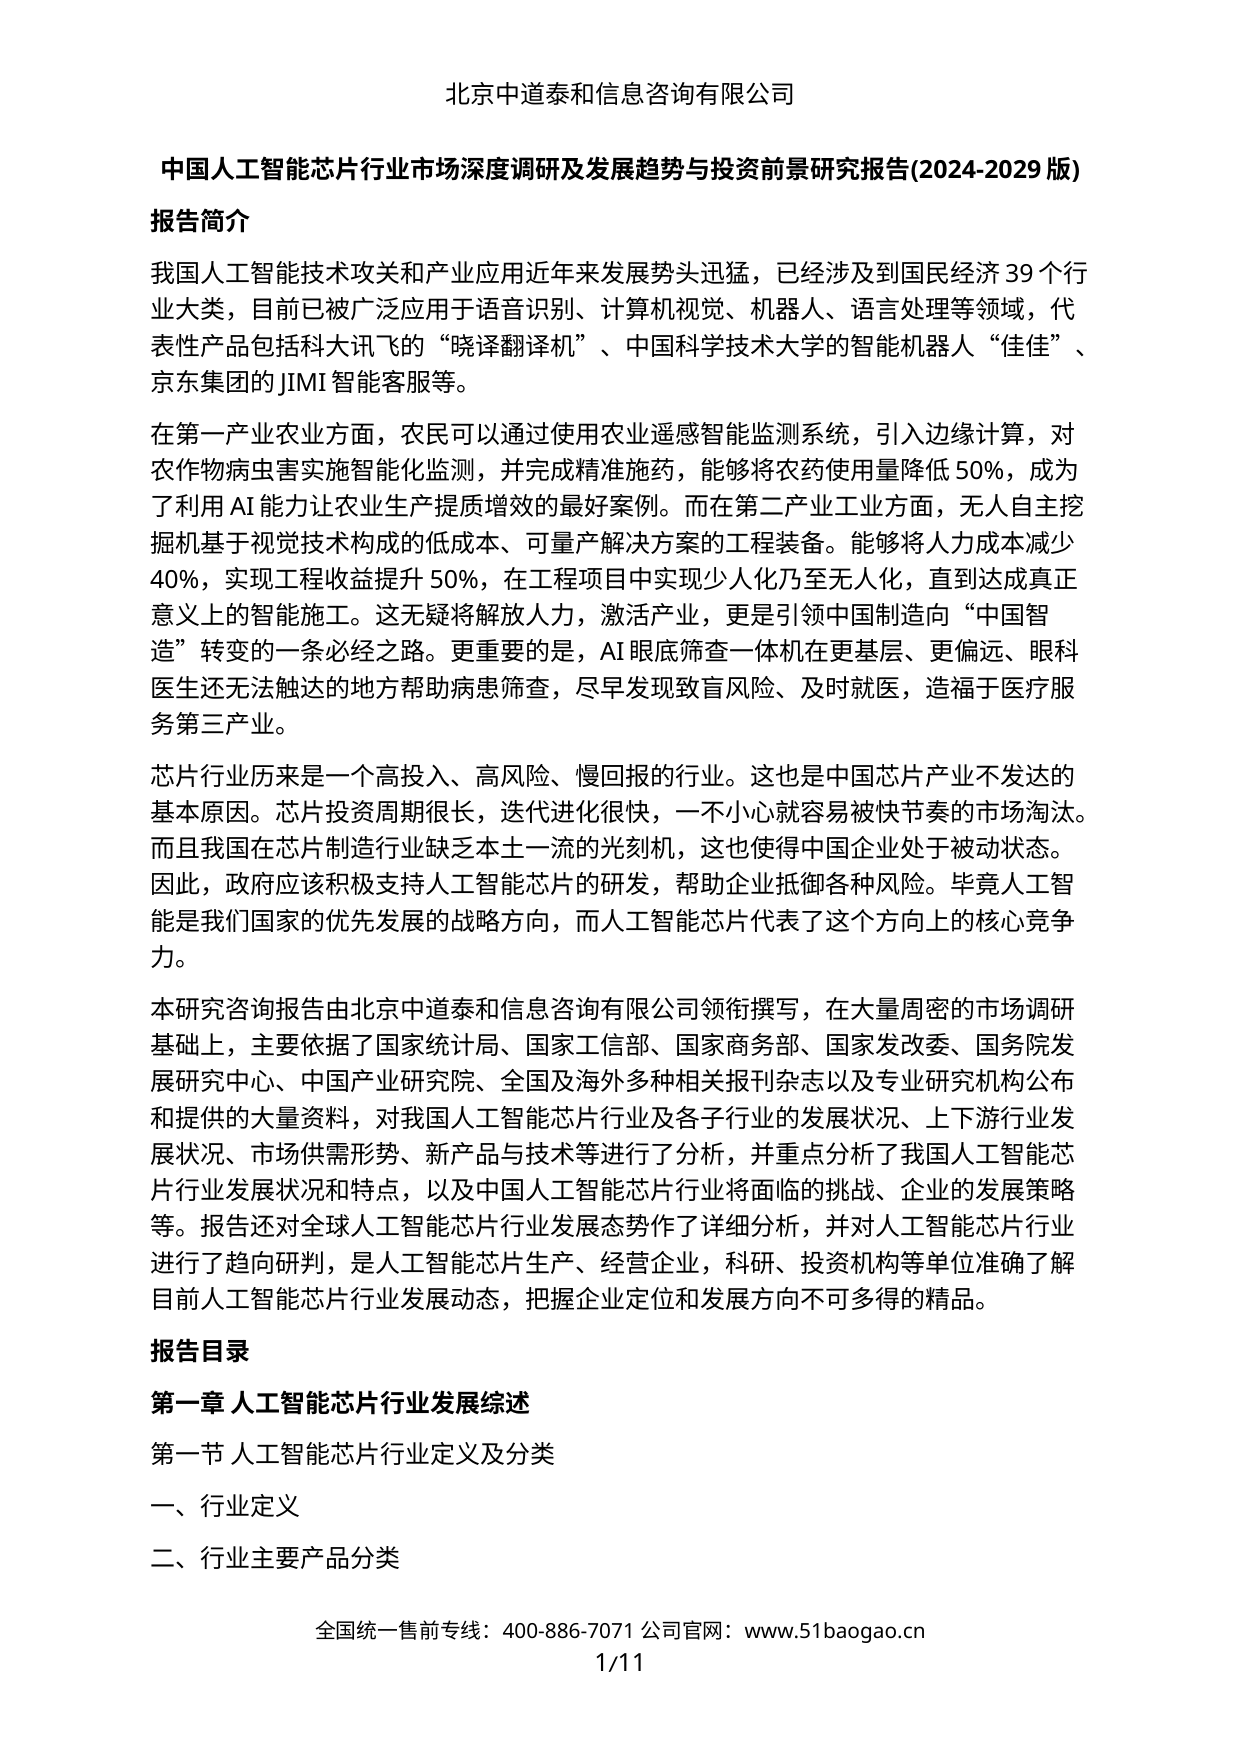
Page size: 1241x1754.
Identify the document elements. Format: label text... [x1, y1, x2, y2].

text 报告目录 [150, 1331, 1090, 1367]
text 本研究咨询报告由北京中道泰和信息咨询有限公司领衔撰写，在大量周密的市场调研基础上，主要依据了国家统计局、国家工信部、国家商务部、国家发改委、国务院发展研究中心、中国产业研究院、全国及海外多种相关报刊杂志以及专业研究机构公布和提供的大量资料，对我国人工智能芯片行业及各子行业的发展状况、上下游行业发展状况、市场供需形势、新产品与技术等进行了分析，并重点分析了我国人工智能芯片行业发展状况和特点，以及中国人工智能芯片行业将面临的挑战、企业的发展策略等。报告还对全球人工智能芯片行业发展态势作了详细分析，并对人工智能芯片行业进行了趋向研判，是人工智能芯片生产、经营企业，科研、投资机构等单位准确了解目前人工智能芯片行业发展动态，把握企业定位和发展方向不可多得的精品。 [150, 989, 1090, 1316]
text 第一节 人工智能芯片行业定义及分类 [150, 1435, 1090, 1471]
text 芯片行业历来是一个高投入、高风险、慢回报的行业。这也是中国芯片产业不发达的基本原因。芯片投资周期很长，迭代进化很快，一不小心就容易被快节奏的市场淘汰。而且我国在芯片制造行业缺乏本土一流的光刻机，这也使得中国企业处于被动状态。因此，政府应该积极支持人工智能芯片的研发，帮助企业抵御各种风险。毕竟人工智能是我们国家的优先发展的战略方向，而人工智能芯片代表了这个方向上的核心竞争力。 [150, 756, 1090, 974]
text 在第一产业农业方面，农民可以通过使用农业遥感智能监测系统，引入边缘计算，对农作物病虫害实施智能化监测，并完成精准施药，能够将农药使用量降低50%，成为了利用AI能力让农业生产提质增效的最好案例。而在第二产业工业方面，无人自主挖掘机基于视觉技术构成的低成本、可量产解决方案的工程装备。能够将人力成本减少40%，实现工程收益提升50%，在工程项目中实现少人化乃至无人化，直到达成真正意义上的智能施工。这无疑将解放人力，激活产业，更是引领中国制造向“中国智造”转变的一条必经之路。更重要的是，AI眼底筛查一体机在更基层、更偏远、眼科医生还无法触达的地方帮助病患筛查，尽早发现致盲风险、及时就医，造福于医疗服务第三产业。 [150, 414, 1090, 741]
text 报告简介 [150, 202, 1090, 238]
text 我国人工智能技术攻关和产业应用近年来发展势头迅猛，已经涉及到国民经济39个行业大类，目前已被广泛应用于语音识别、计算机视觉、机器人、语言处理等领域，代表性产品包括科大讯飞的“晓译翻译机”、中国科学技术大学的智能机器人“佳佳”、京东集团的JIMI智能客服等。 [150, 254, 1090, 399]
text 中国人工智能芯片行业市场深度调研及发展趋势与投资前景研究报告(2024-2029版) [150, 150, 1090, 186]
text 一、行业定义 [150, 1487, 1090, 1523]
text 二、行业主要产品分类 [150, 1539, 1090, 1575]
text 第一章 人工智能芯片行业发展综述 [150, 1383, 1090, 1419]
